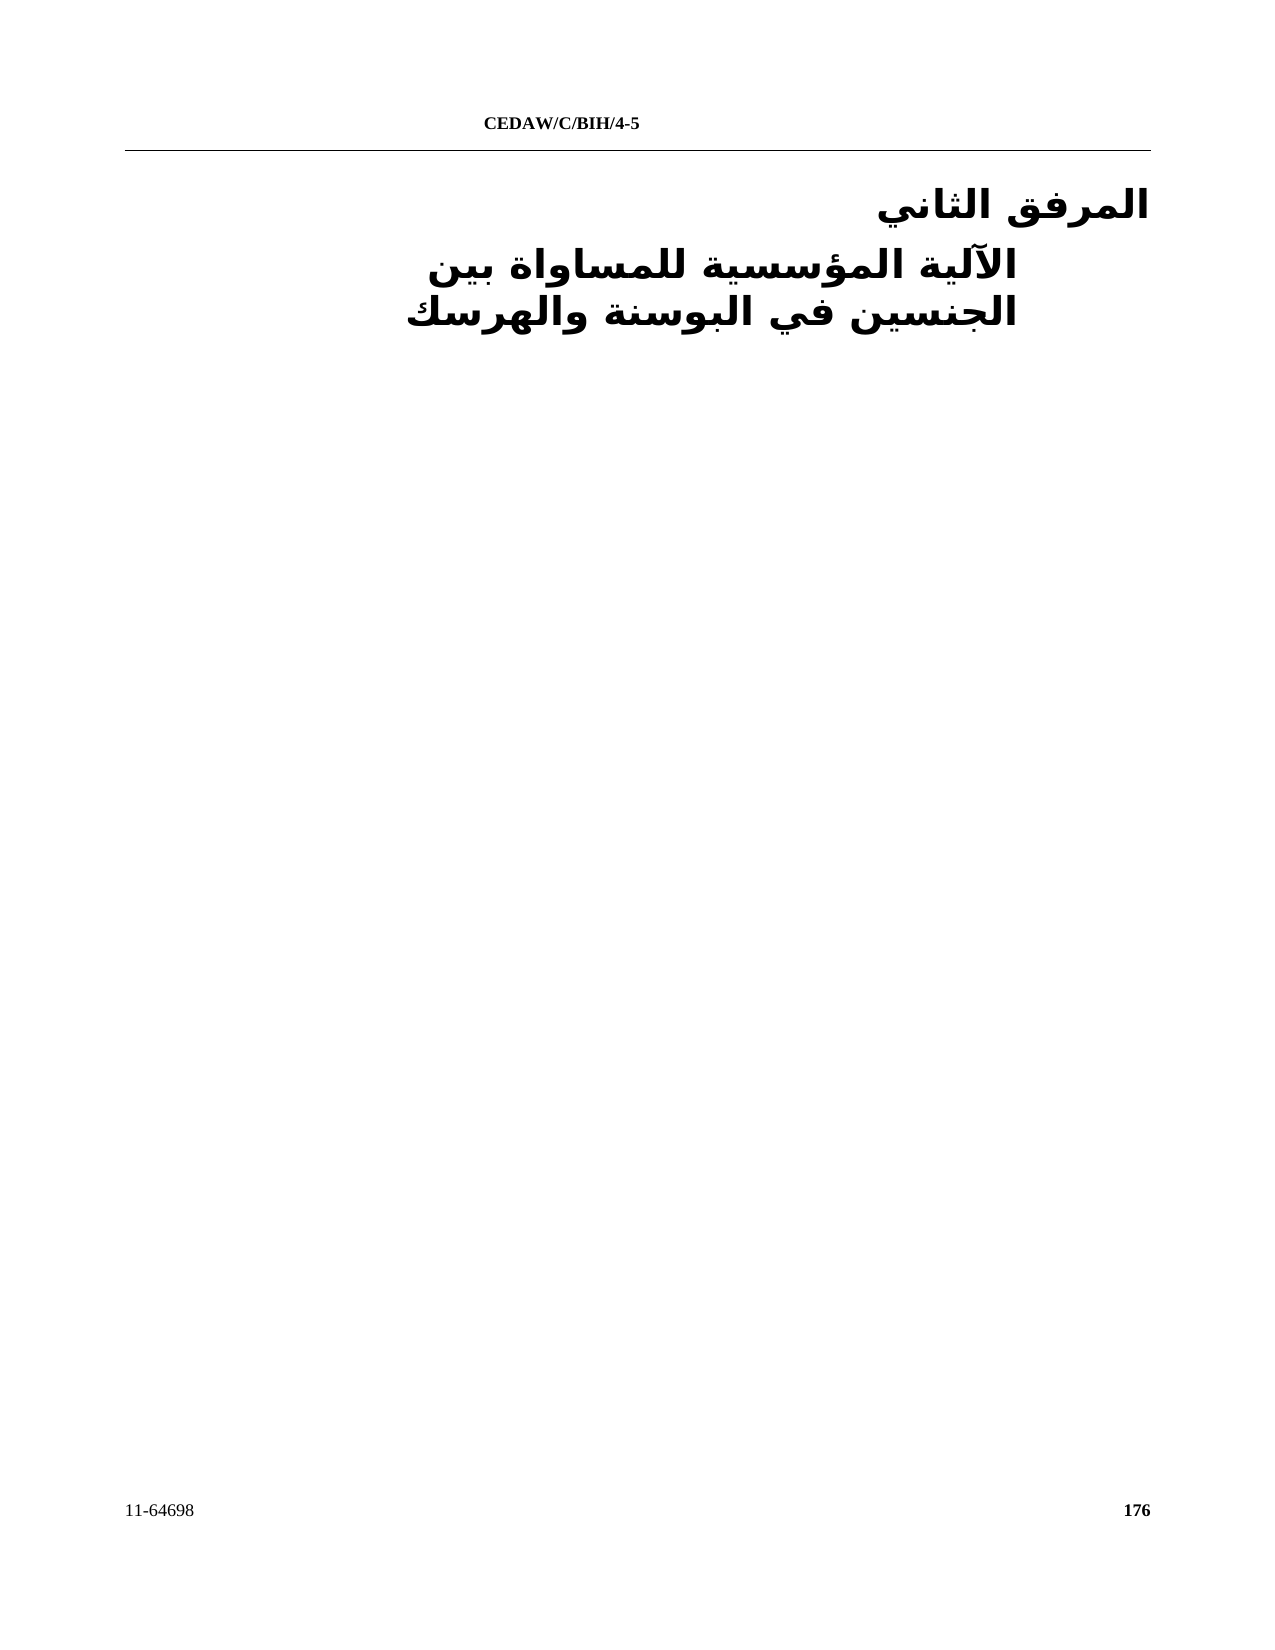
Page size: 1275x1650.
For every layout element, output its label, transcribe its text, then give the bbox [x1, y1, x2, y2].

text الآلية المؤسسية للمساواة بين الجنسين في البوسنة والهرسك [256, 241, 1151, 334]
text المرفق الثاني [256, 181, 1151, 228]
